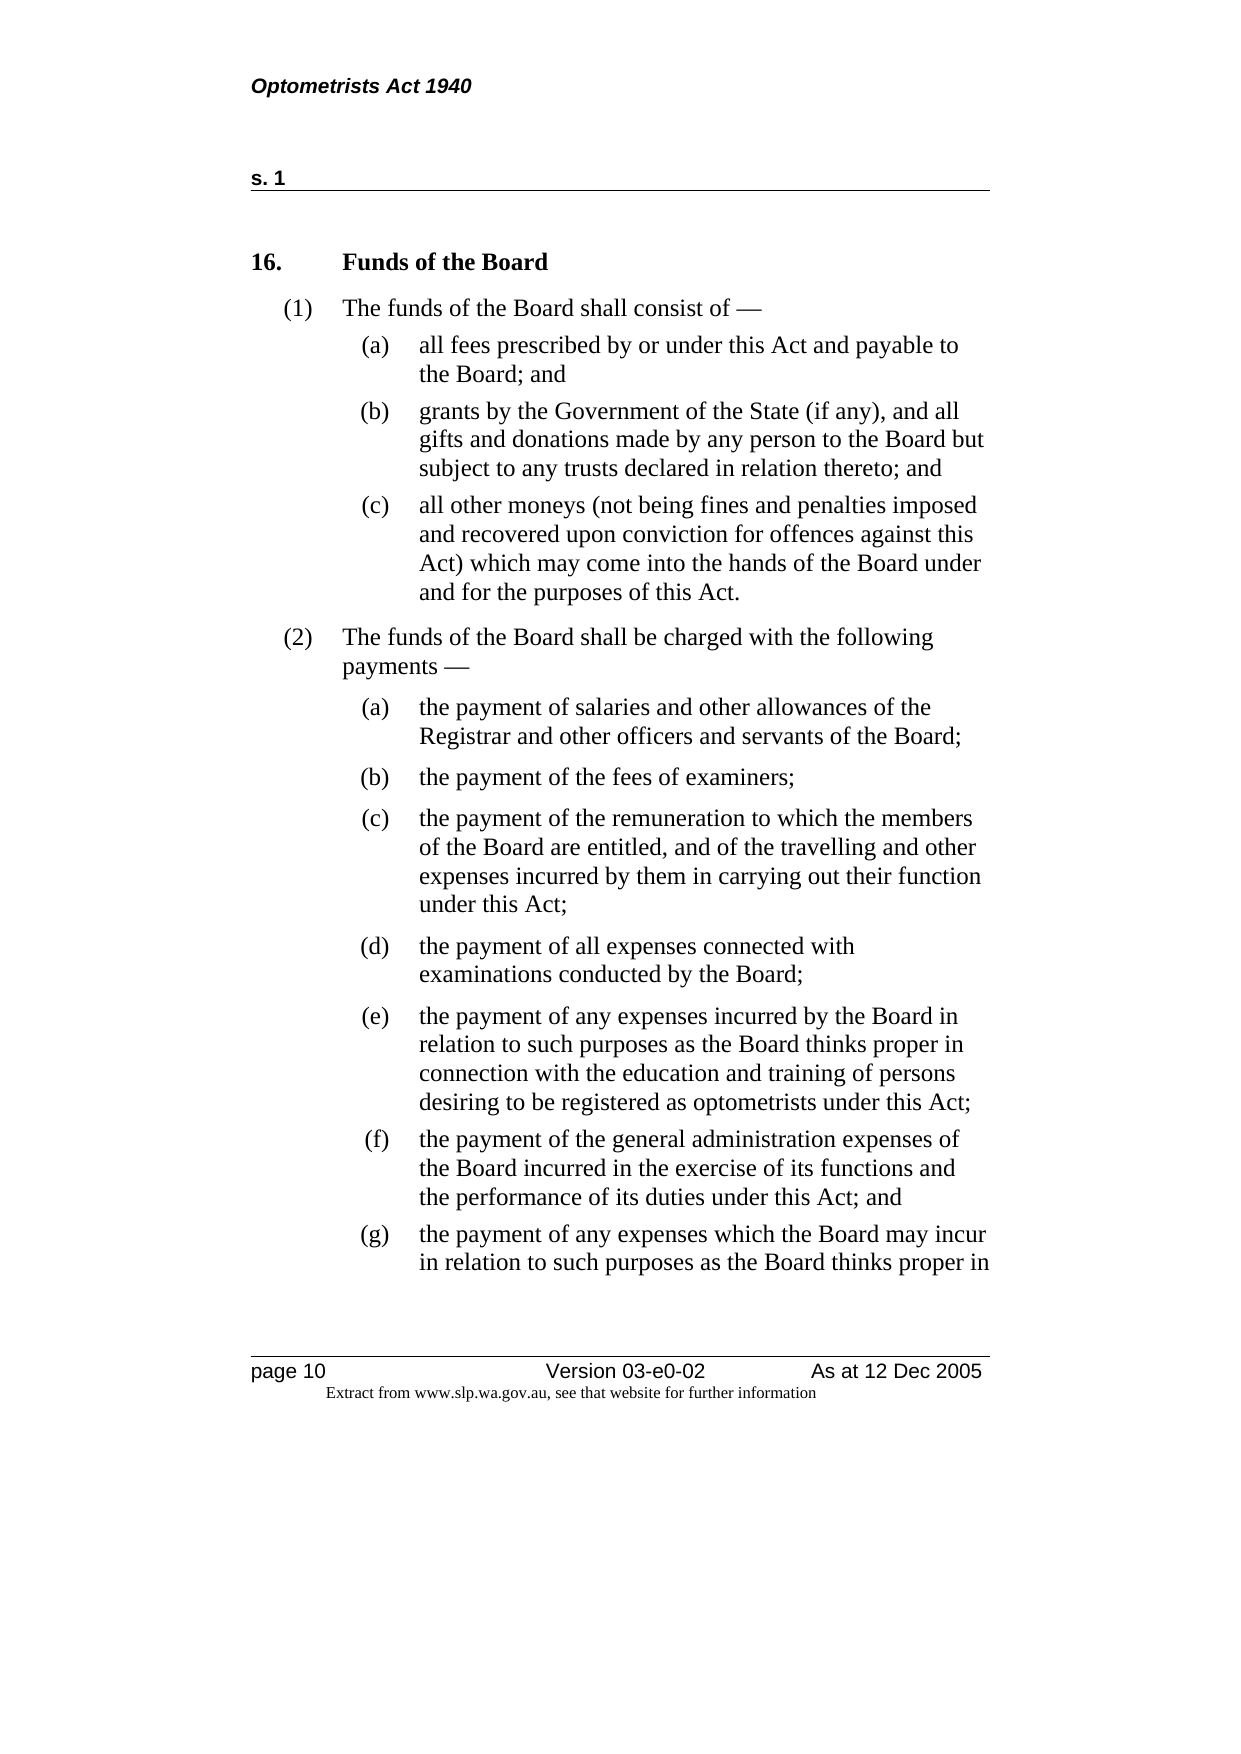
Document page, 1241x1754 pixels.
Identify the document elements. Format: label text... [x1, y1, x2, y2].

text (c) the payment of the remuneration to which the members of the Board are entitled, and of the travelling and other expenses incurred by them in carrying out their function under this Act; [251, 803, 990, 918]
text (b) grants by the Government of the State (if any), and all gifts and donations made by any person to the Board but subject to any trusts declared in relation thereto; and [251, 396, 990, 482]
text (d) the payment of all expenses connected with examinations conducted by the Board; [251, 931, 990, 988]
text (f) the payment of the general administration expenses of the Board incurred in the exercise of its functions and the performance of its duties under this Act; and [251, 1124, 990, 1210]
text (2) The funds of the Board shall be charged with the following payments — [251, 622, 990, 679]
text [251, 1219, 990, 1276]
text (e) the payment of any expenses incurred by the Board in relation to such purposes as the Board thinks proper in connection with the education and training of persons desiring to be registered as optometrists under this Act; [251, 1001, 990, 1116]
subtitle 16. Funds of the Board [251, 247, 990, 276]
text (b) the payment of the fees of examiners; [251, 762, 990, 791]
text (c) all other moneys (not being fines and penalties imposed and recovered upon conviction for offences against this Act) which may come into the hands of the Board under and for the purposes of this Act. [251, 490, 990, 605]
text (1) The funds of the Board shall consist of — [251, 293, 990, 322]
text (a) the payment of salaries and other allowances of the Registrar and other officers and servants of the Board; [251, 692, 990, 749]
text (a) all fees prescribed by or under this Act and payable to the Board; and [251, 330, 990, 387]
